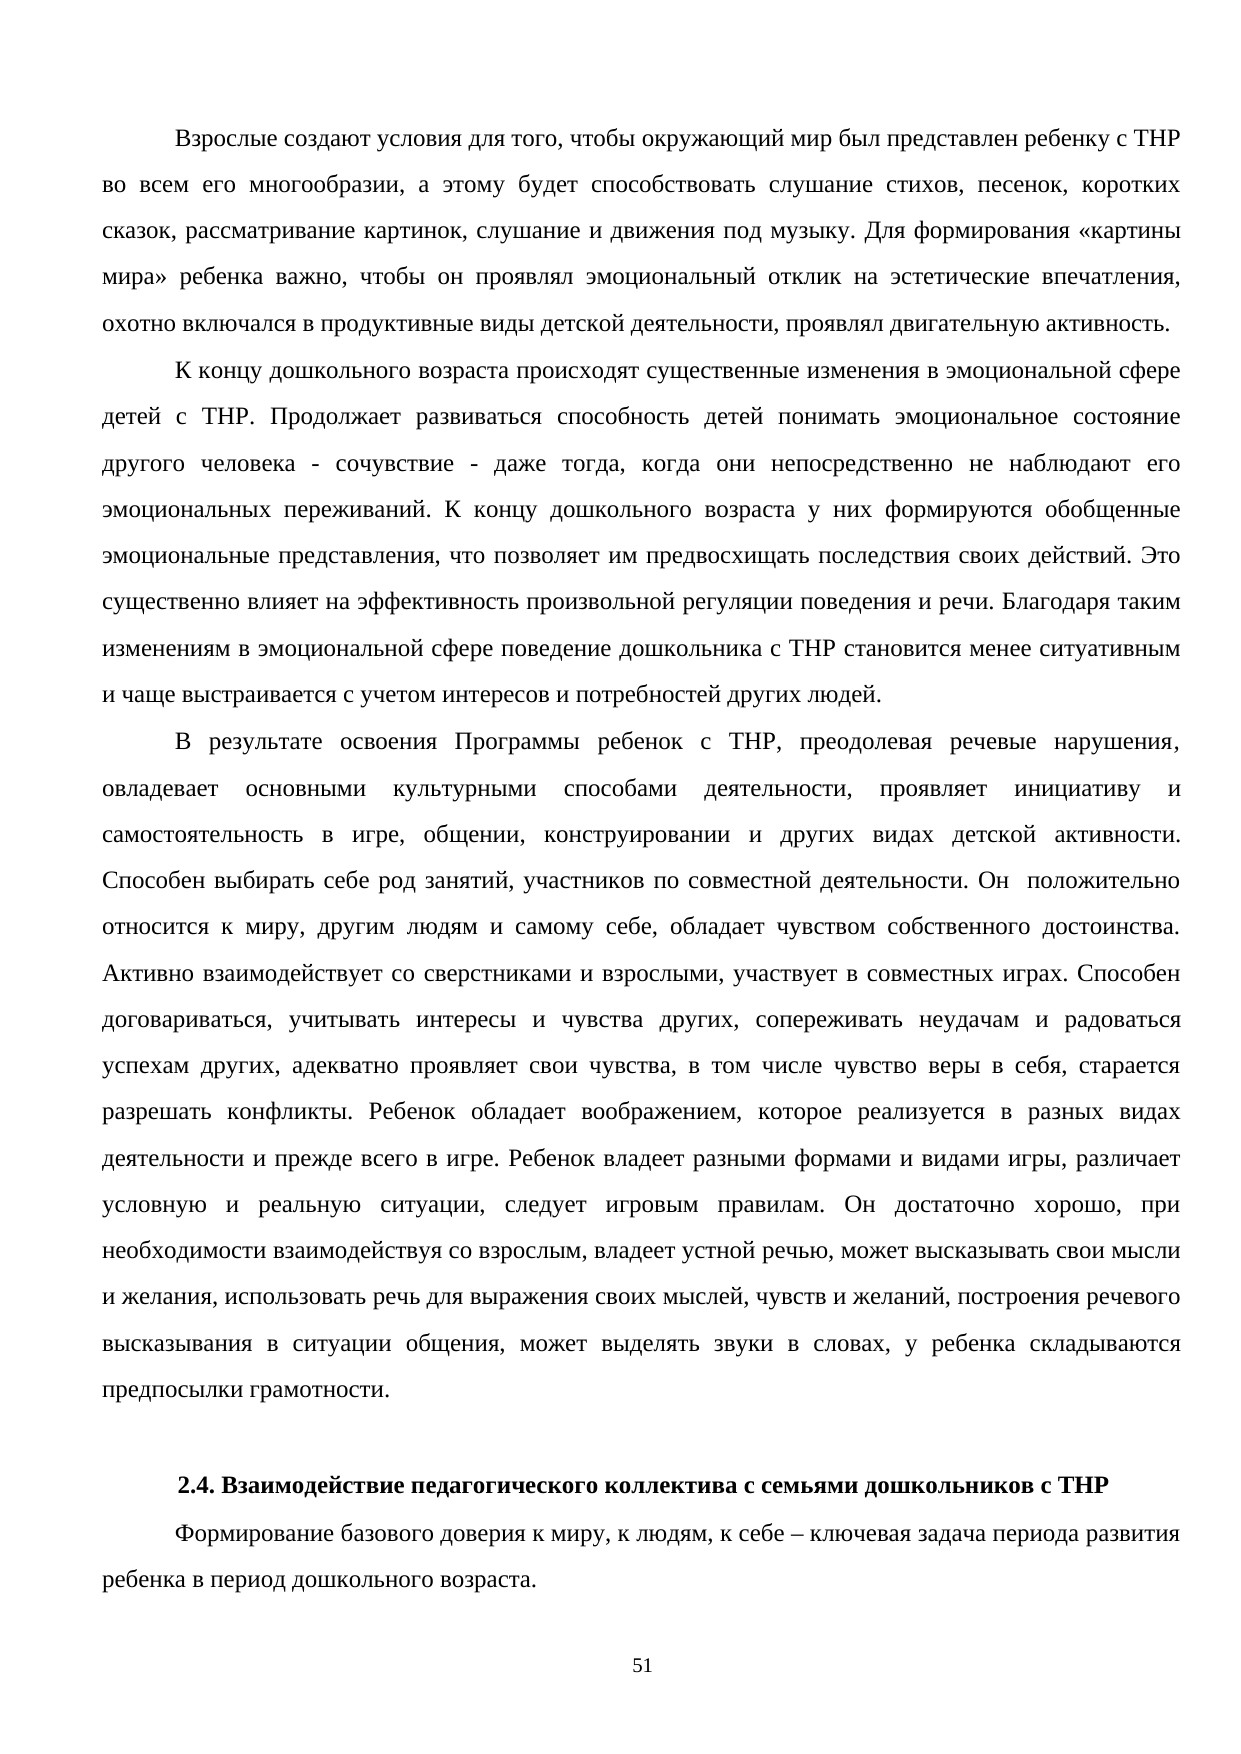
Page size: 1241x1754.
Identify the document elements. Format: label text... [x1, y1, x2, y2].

text К концу дошкольного возраста происходят существенные изменения в эмоциональной сфере детей с ТНР. Продолжает развиваться способность детей понимать эмоциональное состояние другого человека - сочувствие - даже тогда, когда они непосредственно не наблюдают его эмоциональных переживаний. К концу дошкольного возраста у них формируются обобщенные эмоциональные представления, что позволяет им предвосхищать последствия своих действий. Это существенно влияет на эффективность произвольной регуляции поведения и речи. Благодаря таким изменениям в эмоциональной сфере поведение дошкольника с ТНР становится менее ситуативным и чаще выстраивается с учетом интересов и потребностей других людей. [102, 355, 1182, 708]
text Взрослые создают условия для того, чтобы окружающий мир был представлен ребенку с ТНР во всем его многообразии, а этому будет способствовать слушание стихов, песенок, коротких сказок, рассматривание картинок, слушание и движения под музыку. Для формирования «картины мира» ребенка важно, чтобы он проявлял эмоциональный отклик на эстетические впечатления, охотно включался в продуктивные виды детской деятельности, проявлял двигательную активность. [102, 123, 1182, 336]
text В результате освоения Программы ребенок с ТНР, преодолевая речевые нарушения, овладевает основными культурными способами деятельности, проявляет инициативу и самостоятельность в игре, общении, конструировании и других видах детской активности. Способен выбирать себе род занятий, участников по совместной деятельности. Он положительно относится к миру, другим людям и самому себе, обладает чувством собственного достоинства. Активно взаимодействует со сверстниками и взрослыми, участвует в совместных играх. Способен договариваться, учитывать интересы и чувства других, сопереживать неудачам и радоваться успехам других, адекватно проявляет свои чувства, в том числе чувство веры в себя, старается разрешать конфликты. Ребенок обладает воображением, которое реализуется в разных видах деятельности и прежде всего в игре. Ребенок владеет разными формами и видами игры, различает условную и реальную ситуации, следует игровым правилам. Он достаточно хорошо, при необходимости взаимодействуя со взрослым, владеет устной речью, может высказывать свои мысли и желания, использовать речь для выражения своих мыслей, чувств и желаний, построения речевого высказывания в ситуации общения, может выделять звуки в словах, у ребенка складываются предпосылки грамотности. [102, 726, 1182, 1403]
subtitle 2.4. Взаимодействие педагогического коллектива с семьями дошкольников с ТНР [103, 1470, 1182, 1499]
text Формирование базового доверия к миру, к людям, к себе – ключевая задача периода развития ребенка в период дошкольного возраста. [102, 1518, 1182, 1593]
